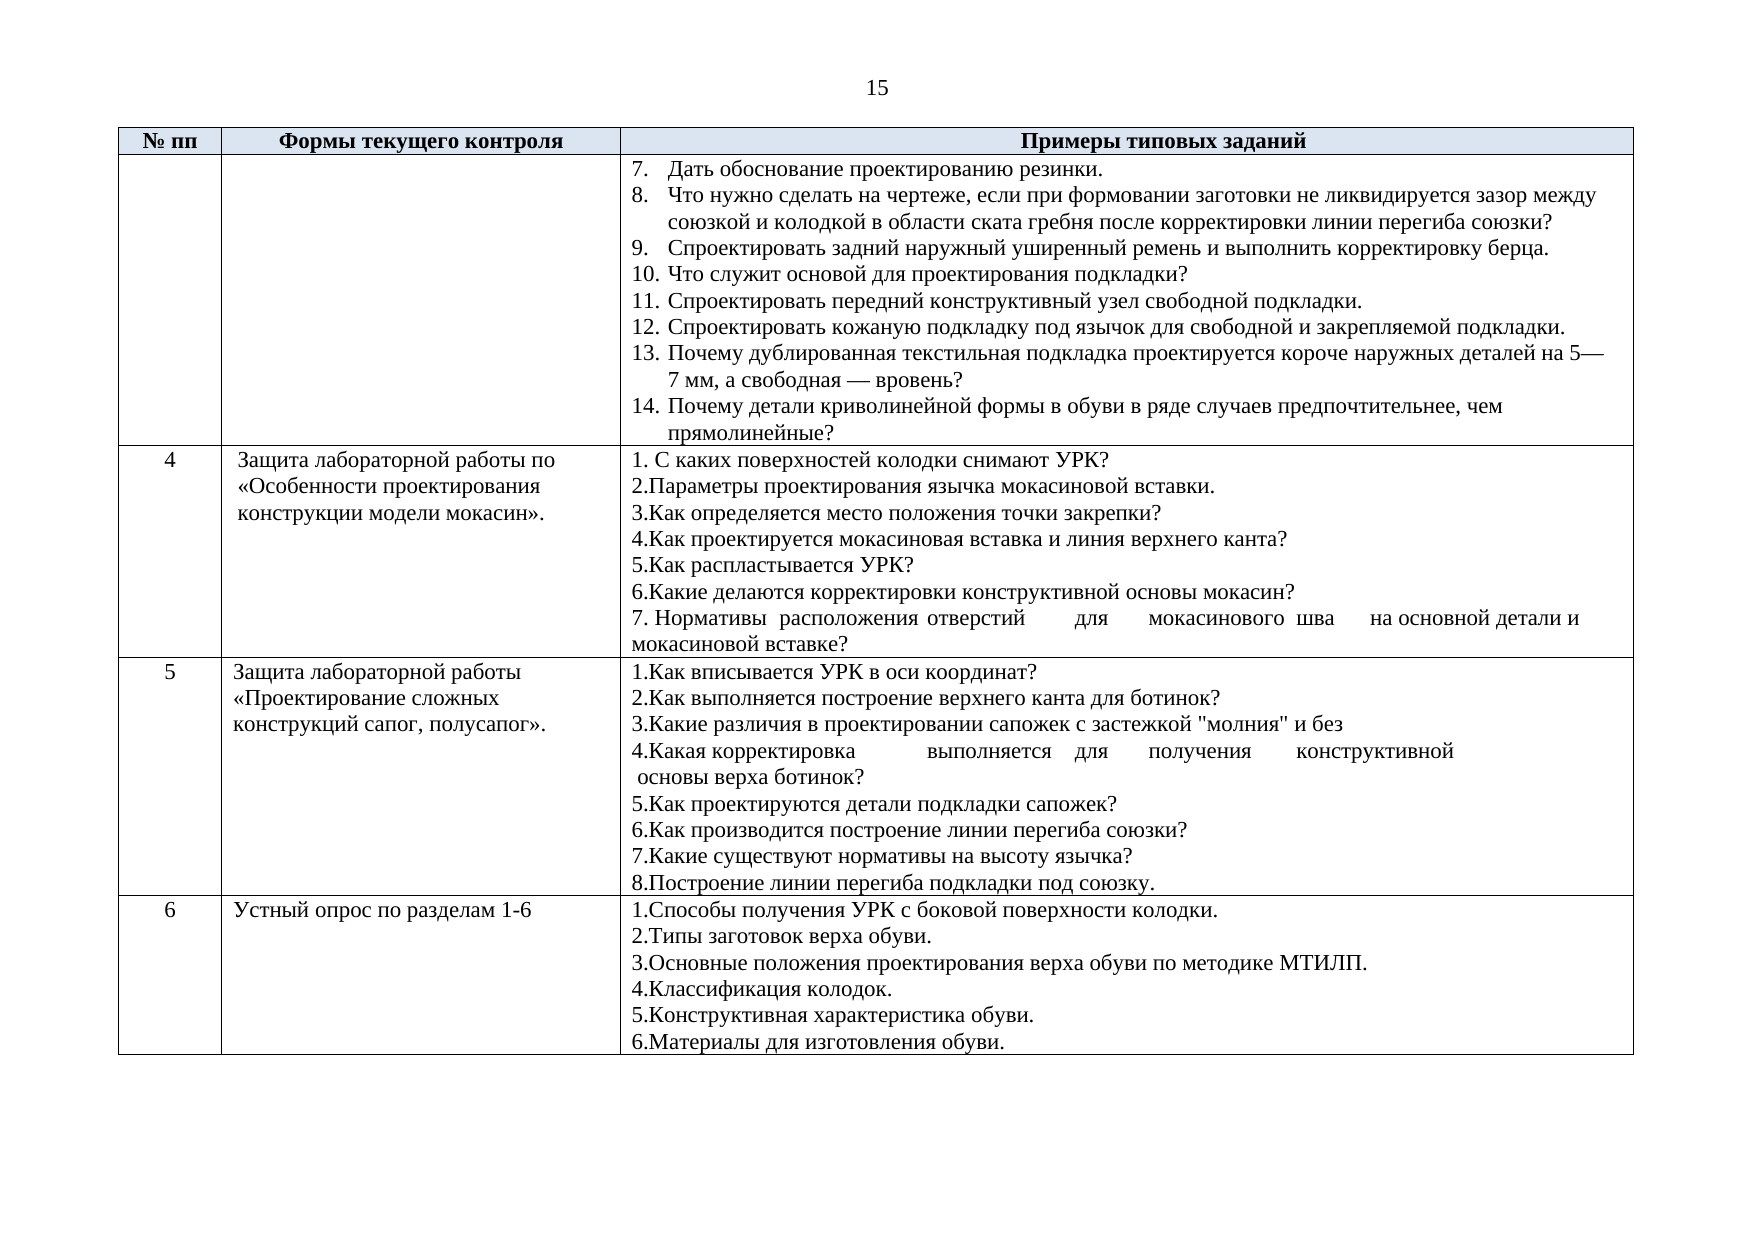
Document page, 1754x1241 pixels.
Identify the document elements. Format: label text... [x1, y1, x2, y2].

table_cell 1.Как вписывается УРК в оси координат? 2.Как выполняется построение верхнего канта для ботинок? 3.Какие различия в проектировании сапожек с застежкой "молния" и без 4.Какая корректировка выполняется для получения конструктивной основы верха ботинок? 5.Как проектируются детали подкладки сапожек? 6.Как производится построение линии перегиба союзки? 7.Какие существуют нормативы на высоту язычка? 8.Построение линии перегиба подкладки под союзку. [621, 658, 1633, 895]
table_cell Устный опрос по разделам 1-6 [222, 896, 620, 1054]
table_cell 6 [119, 896, 221, 1054]
table_header № пп [119, 128, 221, 154]
table_cell 1. С каких поверхностей колодки снимают УРК? 2.Параметры проектирования язычка мокасиновой вставки. 3.Как определяется место положения точки закрепки? 4.Как проектируется мокасиновая вставка и линия верхнего канта? 5.Как распластывается УРК? 6.Какие делаются корректировки конструктивной основы мокасин? 7. Нормативы расположения отверстий для мокасинового шва на основной детали и мокасиновой вставке? [621, 446, 1633, 657]
table_cell 4 [119, 446, 221, 657]
table_header Формы текущего контроля [222, 128, 620, 154]
table_cell Защита лабораторной работы по «Особенности проектирования конструкции модели мокасин». [222, 446, 620, 657]
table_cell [222, 155, 620, 445]
table_cell Защита лабораторной работы «Проектирование сложных конструкций сапог, полусапог». [222, 658, 620, 895]
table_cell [621, 896, 1633, 1054]
table_cell 5 [119, 658, 221, 895]
table_header Примеры типовых заданий [621, 128, 1633, 154]
table_cell 3 [119, 155, 221, 445]
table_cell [621, 155, 1633, 445]
